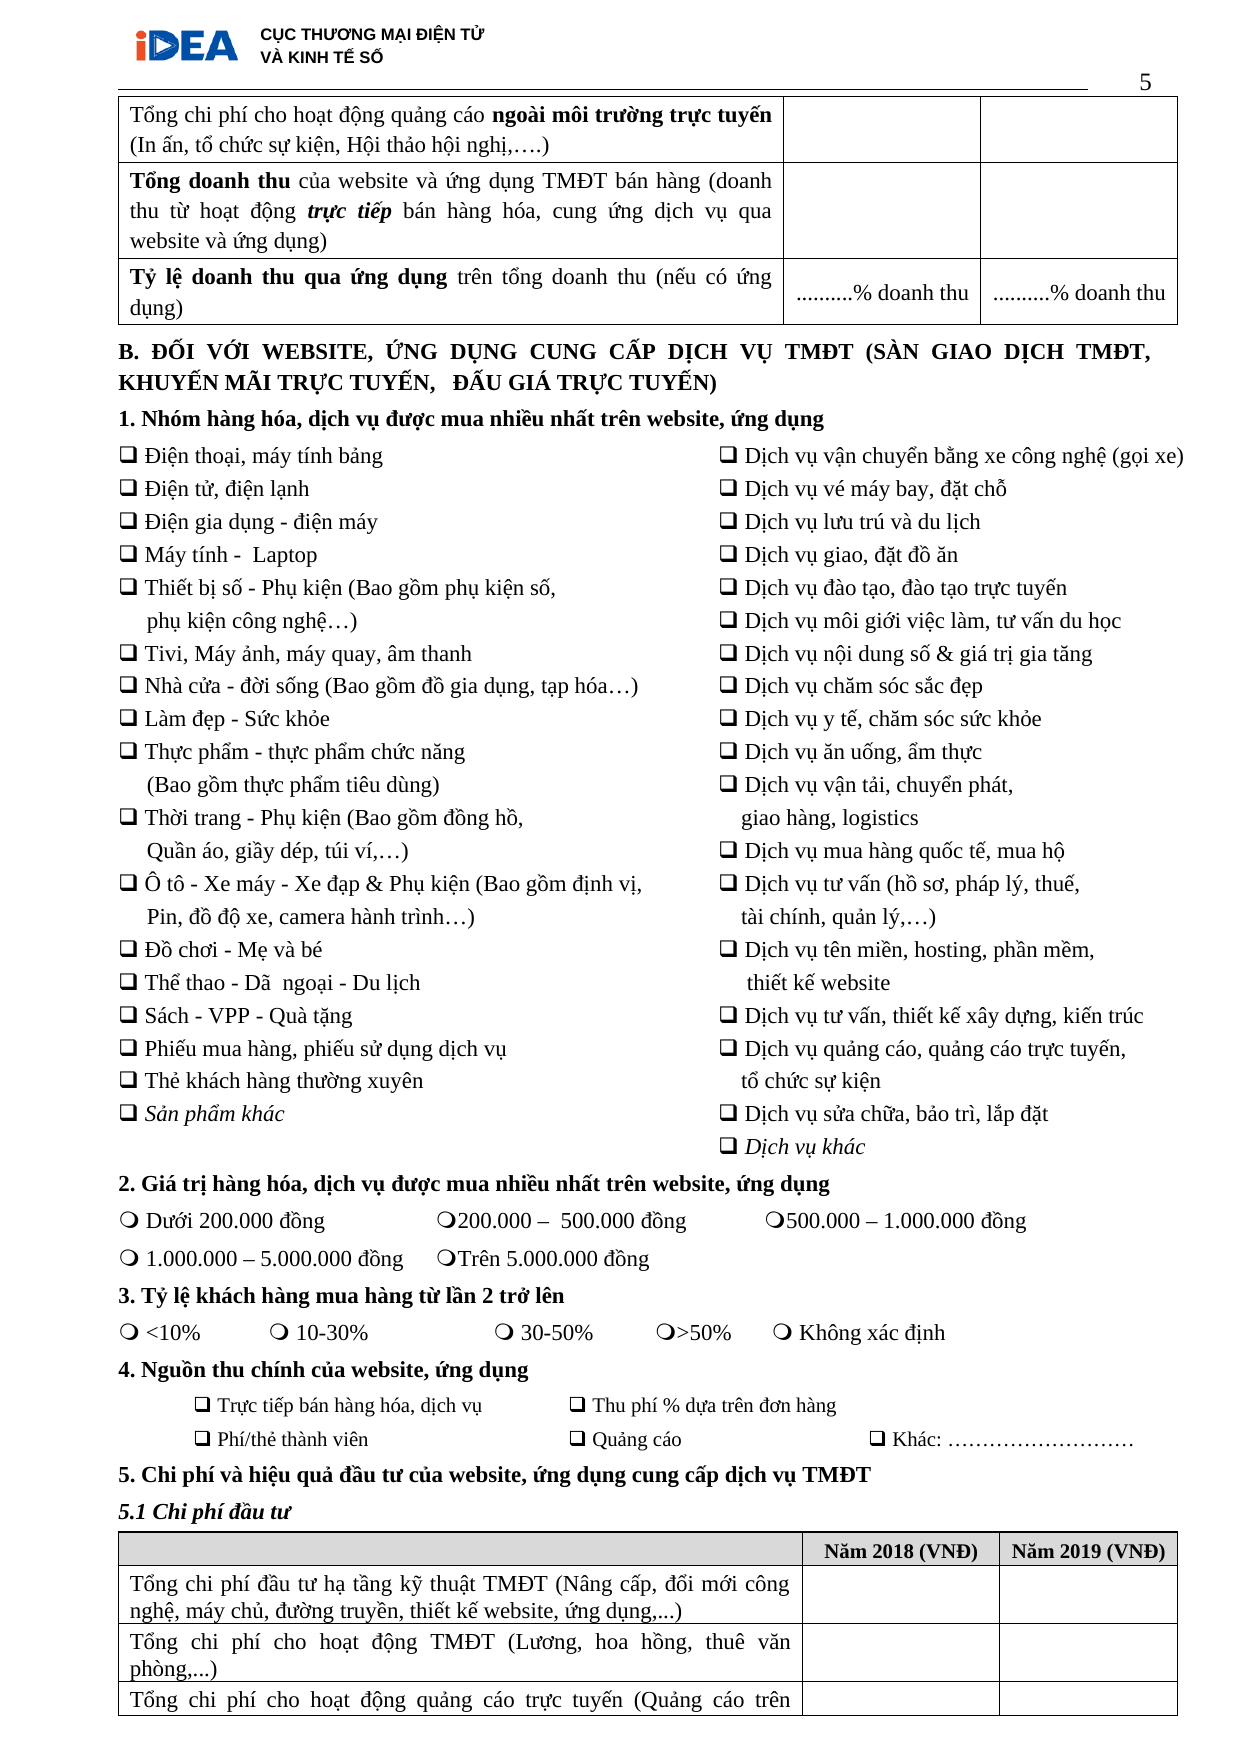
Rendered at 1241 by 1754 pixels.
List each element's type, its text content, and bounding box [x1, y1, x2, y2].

text 4. Nguồn thu chính của website, ứng dụng [118, 1356, 1152, 1382]
list Nhà cửa - đời sống (Bao gồm đồ gia dụng, tạp hóa…) Dịch vụ chăm sóc sắc đẹp [118, 673, 1187, 699]
list Dịch vụ khác [118, 1133, 1152, 1160]
text <10% 10-30% 30-50% >50% Không xác định [118, 1319, 1152, 1345]
table_header [119, 1533, 802, 1565]
table_header Năm 2019 (VNĐ) [1000, 1533, 1177, 1565]
list Thẻ khách hàng thường xuyên tổ chức sự kiện [118, 1068, 1152, 1094]
text 5.1 Chi phí đầu tư [118, 1498, 1152, 1525]
table_cell Tổng chi phí đầu tư hạ tầng kỹ thuật TMĐT (Nâng cấp, đổi mới công nghệ, máy chủ, đường truyền, thiết kế website, ứng dụng,...) [119, 1566, 802, 1623]
table_header Năm 2018 (VNĐ) [803, 1533, 999, 1565]
table_cell [803, 1566, 999, 1623]
table_cell ..........% doanh thu [981, 259, 1177, 324]
text 1. Nhóm hàng hóa, dịch vụ được mua nhiều nhất trên website, ứng dụng [118, 405, 1152, 431]
list Phiếu mua hàng, phiếu sử dụng dịch vụ Dịch vụ quảng cáo, quảng cáo trực tuyến, [118, 1035, 1152, 1061]
list Thể thao - Dã ngoại - Du lịch thiết kế website [118, 969, 1152, 995]
list Thực phẩm - thực phẩm chức năng Dịch vụ ăn uống, ẩm thực [118, 738, 1152, 765]
text 3. Tỷ lệ khách hàng mua hàng từ lần 2 trở lên [118, 1282, 1152, 1308]
list Pin, đồ độ xe, camera hành trình…) tài chính, quản lý,…) [118, 903, 1152, 929]
table_cell Tổng chi phí cho hoạt động quảng cáo ngoài môi trường trực tuyến (In ấn, tổ chức sự kiện, Hội thảo hội nghị,….) [119, 97, 783, 162]
text Dưới 200.000 đồng 200.000 – 500.000 đồng 500.000 – 1.000.000 đồng [118, 1208, 1152, 1234]
list Quần áo, giầy dép, túi ví,…) Dịch vụ mua hàng quốc tế, mua hộ [118, 837, 1152, 863]
list Làm đẹp - Sức khỏe Dịch vụ y tế, chăm sóc sức khỏe [118, 706, 1152, 732]
table_cell [981, 97, 1177, 162]
list Sản phẩm khác Dịch vụ sửa chữa, bảo trì, lắp đặt [118, 1101, 1149, 1127]
list Máy tính - Laptop Dịch vụ giao, đặt đồ ăn [118, 541, 1152, 567]
table_cell [1000, 1624, 1177, 1681]
list (Bao gồm thực phẩm tiêu dùng) Dịch vụ vận tải, chuyển phát, [118, 771, 1152, 798]
table_cell [803, 1682, 999, 1715]
picture [128, 24, 245, 67]
table_cell [784, 163, 980, 258]
table_cell Tổng doanh thu của website và ứng dụng TMĐT bán hàng (doanh thu từ hoạt động trực tiếp bán hàng hóa, cung ứng dịch vụ qua website và ứng dụng) [119, 163, 783, 258]
table_cell ..........% doanh thu [784, 259, 980, 324]
table_cell [981, 163, 1177, 258]
table_cell Tỷ lệ doanh thu qua ứng dụng trên tổng doanh thu (nếu có ứng dụng) [119, 259, 783, 324]
text Phí/thẻ thành viên Quảng cáo Khác: ……………………… [118, 1427, 1152, 1451]
text 2. Giá trị hàng hóa, dịch vụ được mua nhiều nhất trên website, ứng dụng [118, 1171, 1152, 1197]
list Điện gia dụng - điện máy Dịch vụ lưu trú và du lịch [118, 508, 1152, 534]
list Thời trang - Phụ kiện (Bao gồm đồng hồ, giao hàng, logistics [118, 804, 1152, 831]
list Điện tử, điện lạnh Dịch vụ vé máy bay, đặt chỗ [118, 475, 1187, 501]
text 5. Chi phí và hiệu quả đầu tư của website, ứng dụng cung cấp dịch vụ TMĐT [118, 1461, 1152, 1488]
list Tivi, Máy ảnh, máy quay, âm thanh Dịch vụ nội dung số & giá trị gia tăng [118, 640, 1152, 666]
list phụ kiện công nghệ…) Dịch vụ môi giới việc làm, tư vấn du học [118, 607, 1152, 633]
list Ô tô - Xe máy - Xe đạp & Phụ kiện (Bao gồm định vị, Dịch vụ tư vấn (hồ sơ, pháp lý, thuế, [118, 870, 1152, 896]
text 1.000.000 – 5.000.000 đồng Trên 5.000.000 đồng [118, 1245, 1152, 1271]
table_cell Tổng chi phí cho hoạt động TMĐT (Lương, hoa hồng, thuê văn phòng,...) [119, 1624, 802, 1681]
list Đồ chơi - Mẹ và bé Dịch vụ tên miền, hosting, phần mềm, [118, 936, 1152, 962]
table_cell [1000, 1566, 1177, 1623]
table_cell [803, 1624, 999, 1681]
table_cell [119, 1682, 802, 1715]
table_cell [784, 97, 980, 162]
list Điện thoại, máy tính bảng Dịch vụ vận chuyển bằng xe công nghệ (gọi xe) [118, 442, 1205, 468]
text B. ĐỐI VỚI WEBSITE, ỨNG DỤNG CUNG CẤP DỊCH VỤ TMĐT (SÀN GIAO DỊCH TMĐT, KHUYẾN MÃI TRỰC TUYẾN, ĐẤU GIÁ TRỰC TUYẾN) [118, 338, 1152, 396]
table_cell [1000, 1682, 1177, 1715]
text Trực tiếp bán hàng hóa, dịch vụ Thu phí % dựa trên đơn hàng [118, 1393, 1152, 1417]
list Sách - VPP - Quà tặng Dịch vụ tư vấn, thiết kế xây dựng, kiến trúc [118, 1002, 1152, 1028]
list Thiết bị số - Phụ kiện (Bao gồm phụ kiện số, Dịch vụ đào tạo, đào tạo trực tuyến [118, 574, 1152, 600]
